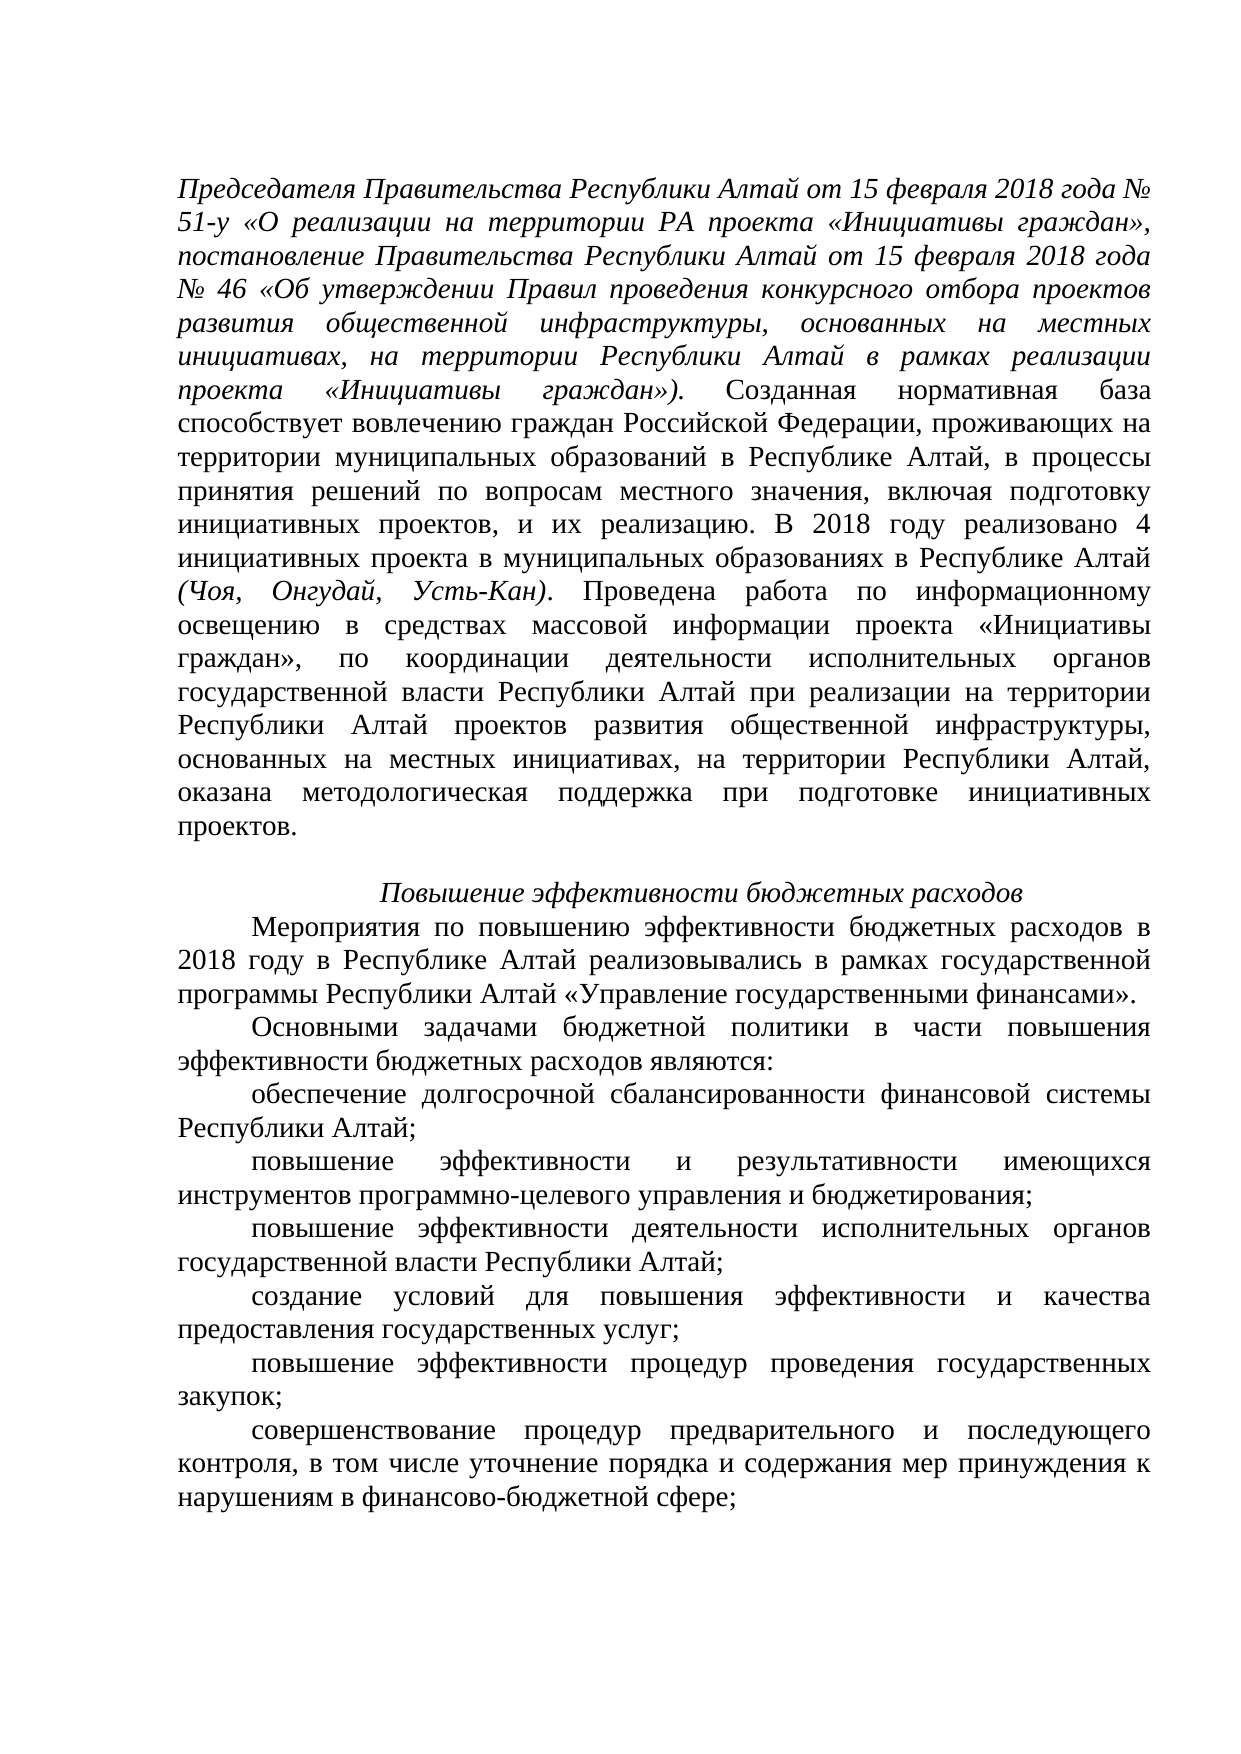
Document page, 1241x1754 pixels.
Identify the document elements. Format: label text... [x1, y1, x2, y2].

text повышение эффективности и результативности имеющихся инструментов программно-целевого управления и бюджетирования; [177, 1143, 1152, 1211]
text Мероприятия по повышению эффективности бюджетных расходов в 2018 году в Республике Алтай реализовывались в рамках государственной программы Республики Алтай «Управление государственными финансами». [177, 909, 1152, 1009]
text повышение эффективности деятельности исполнительных органов государственной власти Республики Алтай; [177, 1211, 1152, 1278]
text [177, 171, 1152, 842]
text совершенствование процедур предварительного и последующего контроля, в том числе уточнение порядка и содержания мер принуждения к нарушениям в финансово-бюджетной сфере; [177, 1412, 1152, 1512]
text повышение эффективности процедур проведения государственных закупок; [177, 1345, 1152, 1412]
text обеспечение долгосрочной сбалансированности финансовой системы Республики Алтай; [177, 1076, 1152, 1143]
text Повышение эффективности бюджетных расходов [177, 875, 1152, 909]
text создание условий для повышения эффективности и качества предоставления государственных услуг; [177, 1278, 1152, 1345]
text Основными задачами бюджетной политики в части повышения эффективности бюджетных расходов являются: [177, 1009, 1152, 1076]
